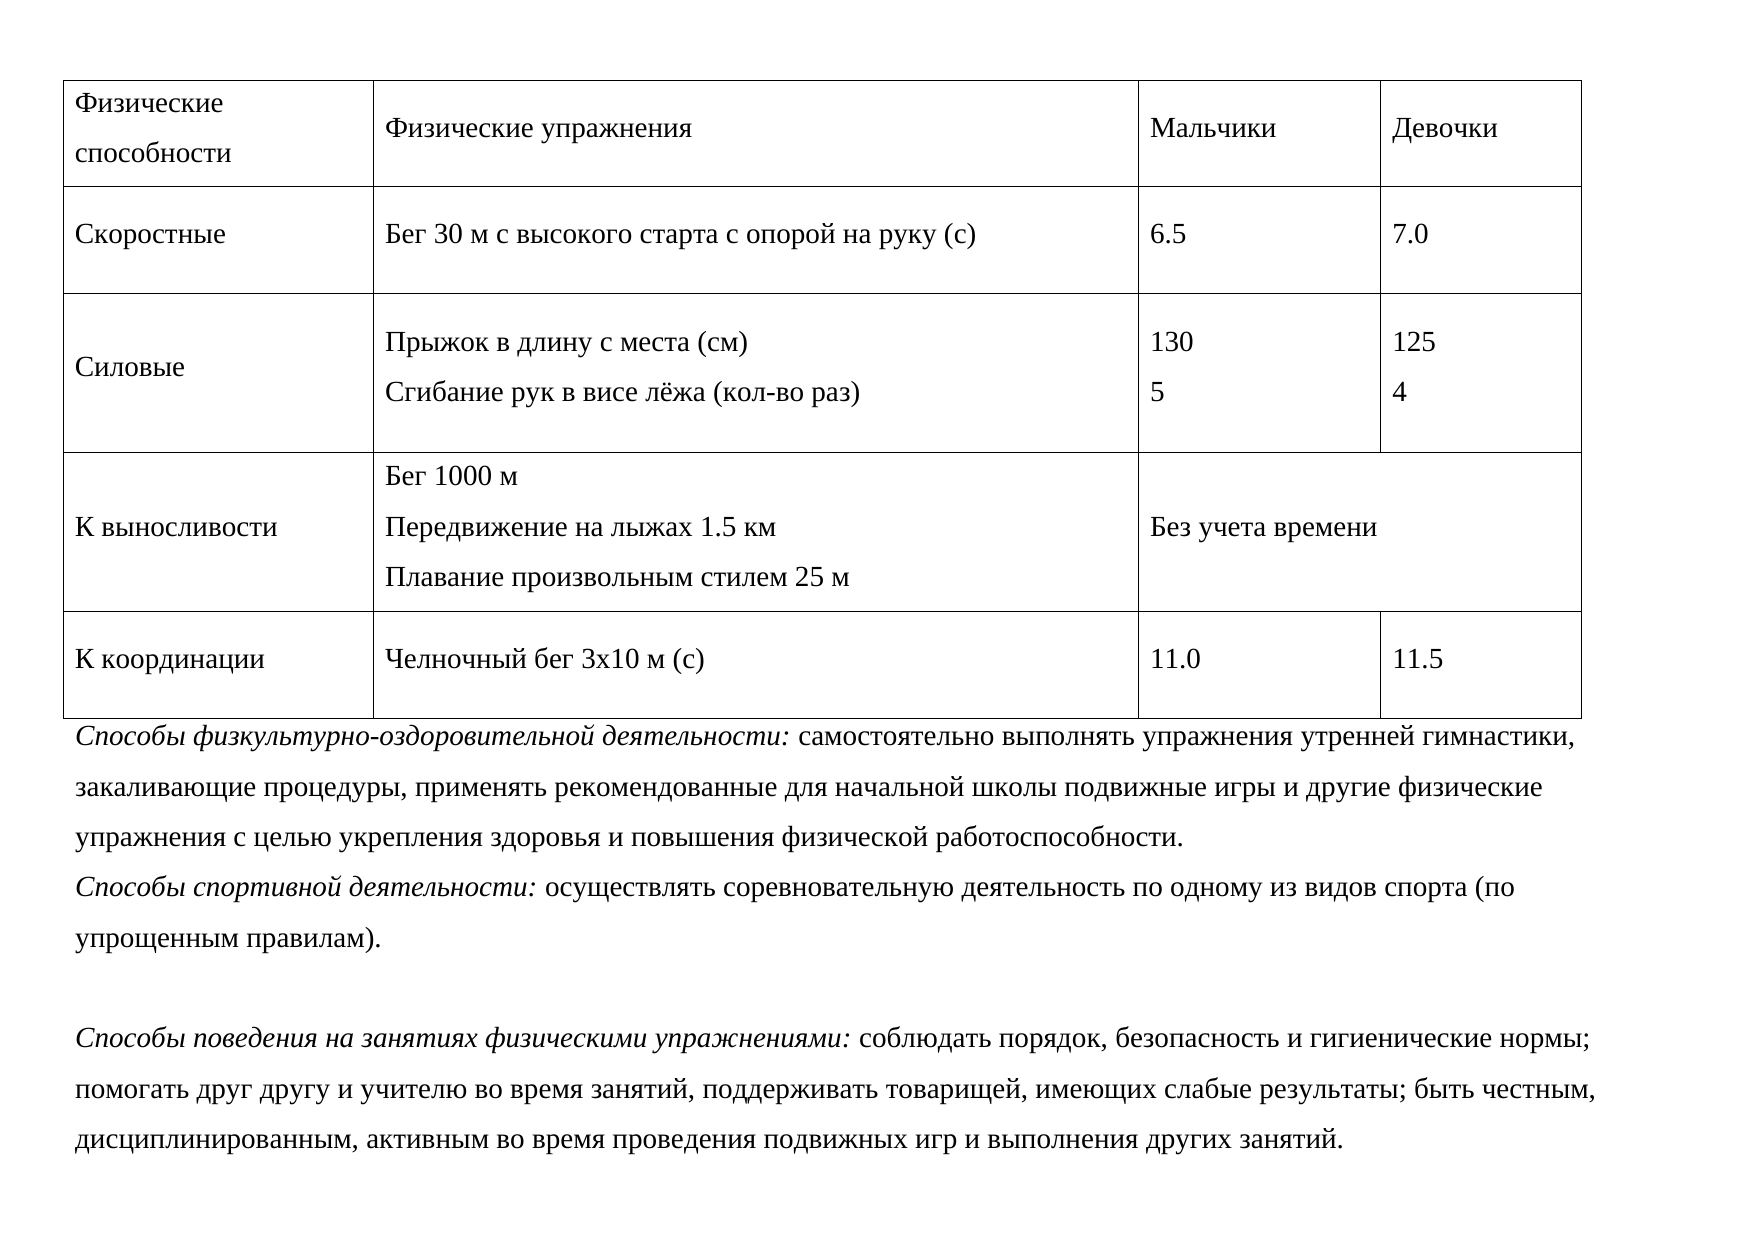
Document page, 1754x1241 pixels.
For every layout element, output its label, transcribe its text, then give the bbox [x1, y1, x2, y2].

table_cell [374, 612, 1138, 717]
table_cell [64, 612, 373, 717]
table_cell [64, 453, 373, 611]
text Способы спортивной деятельности: осуществлять соревновательную деятельность по одному из видов спорта (по упрощенным правилам). [75, 869, 1679, 953]
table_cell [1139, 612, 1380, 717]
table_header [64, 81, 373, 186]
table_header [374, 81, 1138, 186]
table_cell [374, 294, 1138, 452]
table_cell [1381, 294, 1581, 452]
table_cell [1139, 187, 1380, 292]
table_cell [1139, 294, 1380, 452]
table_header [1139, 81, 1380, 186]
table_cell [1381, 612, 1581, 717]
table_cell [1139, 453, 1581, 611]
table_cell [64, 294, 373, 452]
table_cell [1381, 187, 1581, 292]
text Способы физкультурно-оздоровительной деятельности: самостоятельно выполнять упражнения утренней гимнастики, закаливающие процедуры, применять рекомендованные для начальной школы подвижные игры и другие физические упражнения с целью укрепления здоровья и повышения физической работоспособности. [75, 108, 1679, 853]
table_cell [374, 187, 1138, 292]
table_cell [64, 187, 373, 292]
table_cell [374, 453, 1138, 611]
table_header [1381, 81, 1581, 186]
text Способы поведения на занятиях физическими упражнениями: соблюдать порядок, безопасность и гигиенические нормы; помогать друг другу и учителю во время занятий, поддерживать товарищей, имеющих слабые результаты; быть честным, дисциплинированным, активным во время проведения подвижных игр и выполнения других занятий. [75, 1020, 1679, 1154]
